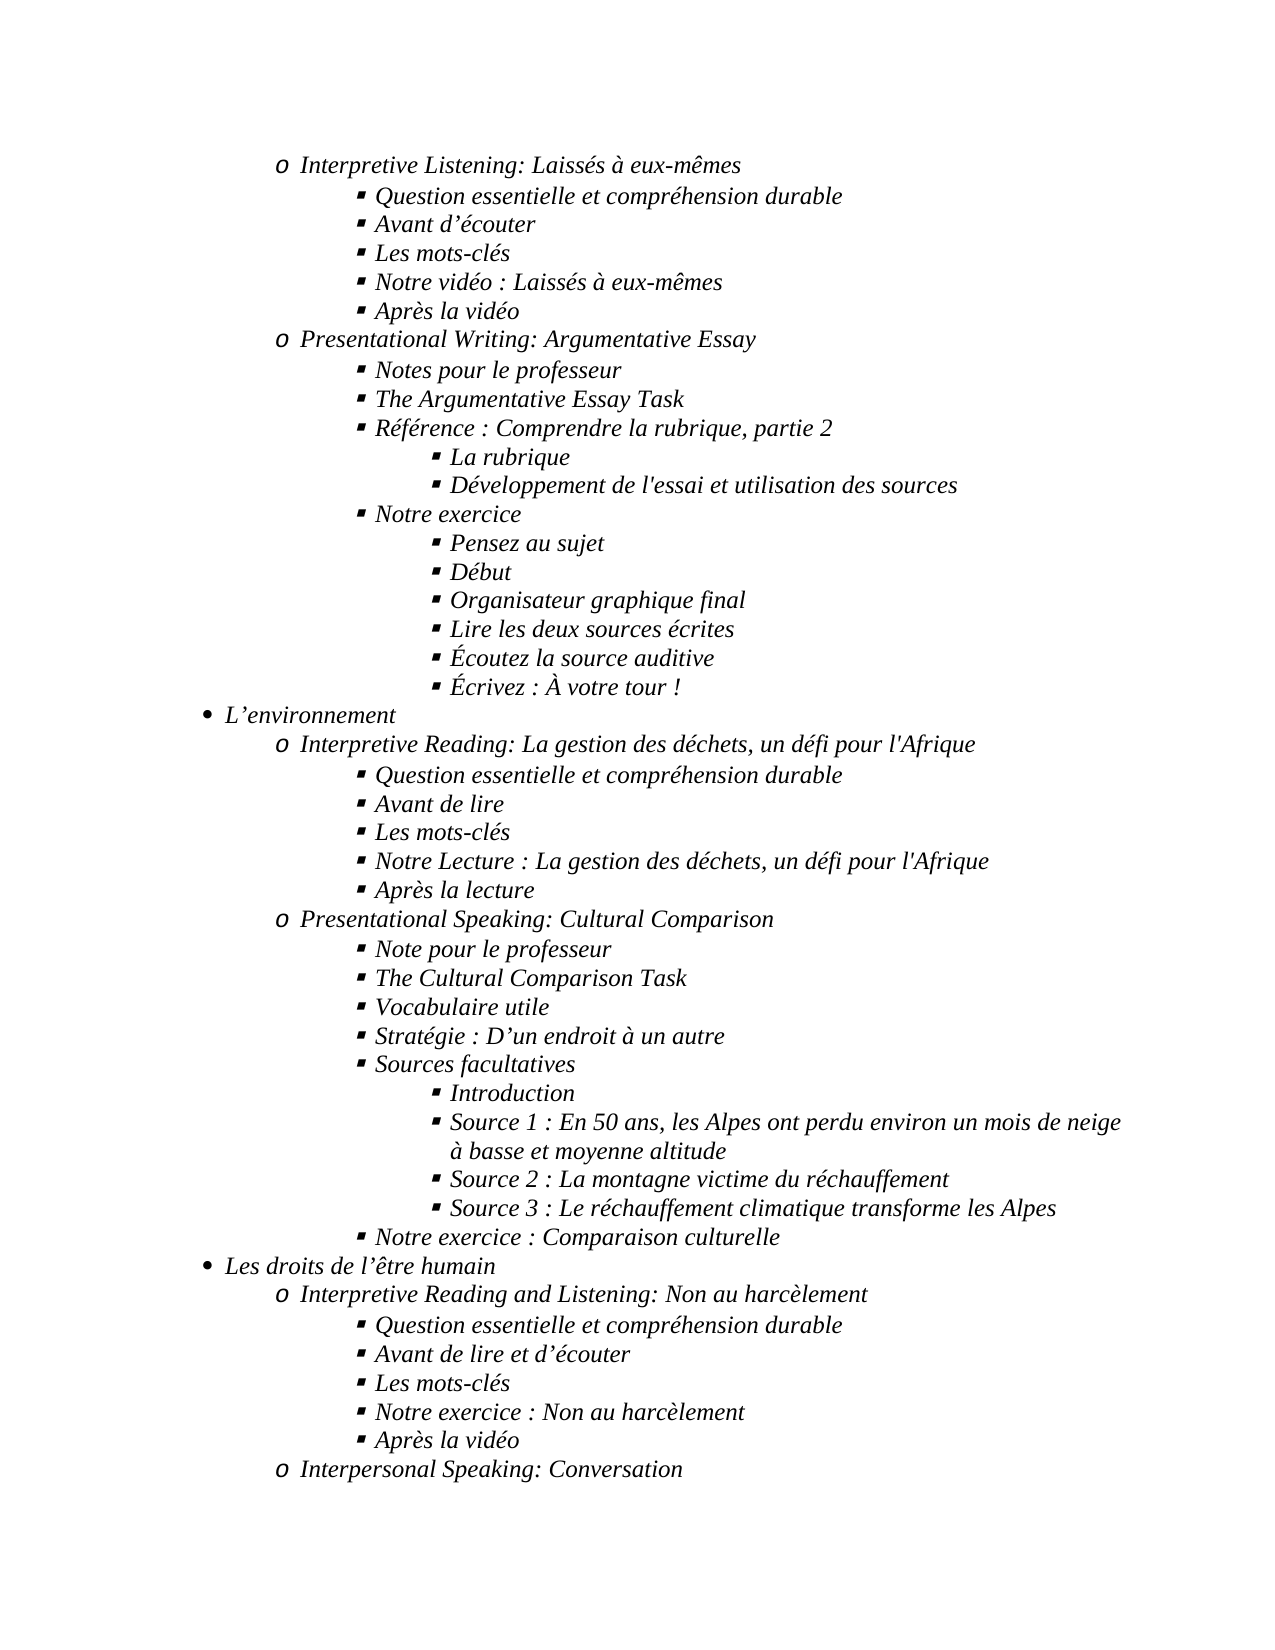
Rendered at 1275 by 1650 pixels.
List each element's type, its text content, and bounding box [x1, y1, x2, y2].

list Début [428, 557, 1125, 585]
list Interpretive Listening: Laissés à eux-mêmes [274, 150, 1125, 181]
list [353, 1310, 1125, 1339]
list Presentational Writing: Argumentative Essay [274, 324, 1125, 355]
list Les mots-clés [353, 238, 1125, 267]
list Après la lecture [353, 875, 1125, 904]
list Vocabulaire utile [353, 992, 1125, 1021]
list Notre exercice [353, 499, 1125, 528]
list Presentational Speaking: Cultural Comparison [274, 904, 1125, 934]
list Interpersonal Speaking: Conversation [274, 1454, 1125, 1485]
list Interpretive Reading and Listening: Non au harcèlement [274, 1279, 1125, 1310]
list The Argumentative Essay Task [353, 384, 1125, 413]
list Pensez au sujet [428, 528, 1125, 557]
list Notre vidéo : Laissés à eux-mêmes [353, 267, 1125, 296]
list Source 1 : En 50 ans, les Alpes ont perdu environ un mois de neige à basse et moyenne altitude [428, 1107, 1125, 1164]
list Note pour le professeur [353, 934, 1125, 963]
list Stratégie : D’un endroit à un autre [353, 1021, 1125, 1049]
list Après la vidéo [353, 1425, 1125, 1454]
list L’environnement [203, 700, 1125, 729]
list Avant d’écouter [353, 209, 1125, 238]
list Source 2 : La montagne victime du réchauffement [428, 1164, 1125, 1193]
list Lire les deux sources écrites [428, 614, 1125, 643]
list Introduction [428, 1078, 1125, 1107]
list The Cultural Comparison Task [353, 963, 1125, 992]
list Référence : Comprendre la rubrique, partie 2 [353, 413, 1125, 442]
list Écoutez la source auditive [428, 643, 1125, 672]
list Les mots-clés [353, 1368, 1125, 1397]
list La rubrique [428, 442, 1125, 470]
list Source 3 : Le réchauffement climatique transforme les Alpes [428, 1193, 1125, 1222]
list Question essentielle et compréhension durable [353, 181, 1125, 209]
list Notre exercice : Comparaison culturelle [353, 1222, 1125, 1251]
list Organisateur graphique final [428, 585, 1125, 614]
list Question essentielle et compréhension durable [353, 760, 1125, 789]
list Développement de l'essai et utilisation des sources [428, 470, 1125, 499]
list Avant de lire [353, 789, 1125, 817]
list Les droits de l’être humain [203, 1251, 1125, 1279]
list Avant de lire et d’écouter [353, 1339, 1125, 1368]
list Notes pour le professeur [353, 355, 1125, 384]
list Notre exercice : Non au harcèlement [353, 1397, 1125, 1425]
list Notre Lecture : La gestion des déchets, un défi pour l'Afrique [353, 846, 1125, 875]
list Après la vidéo [353, 296, 1125, 324]
list Écrivez : À votre tour ! [428, 672, 1125, 700]
list Sources facultatives [353, 1049, 1125, 1078]
list Les mots-clés [353, 817, 1125, 846]
list Interpretive Reading: La gestion des déchets, un défi pour l'Afrique [274, 729, 1125, 760]
